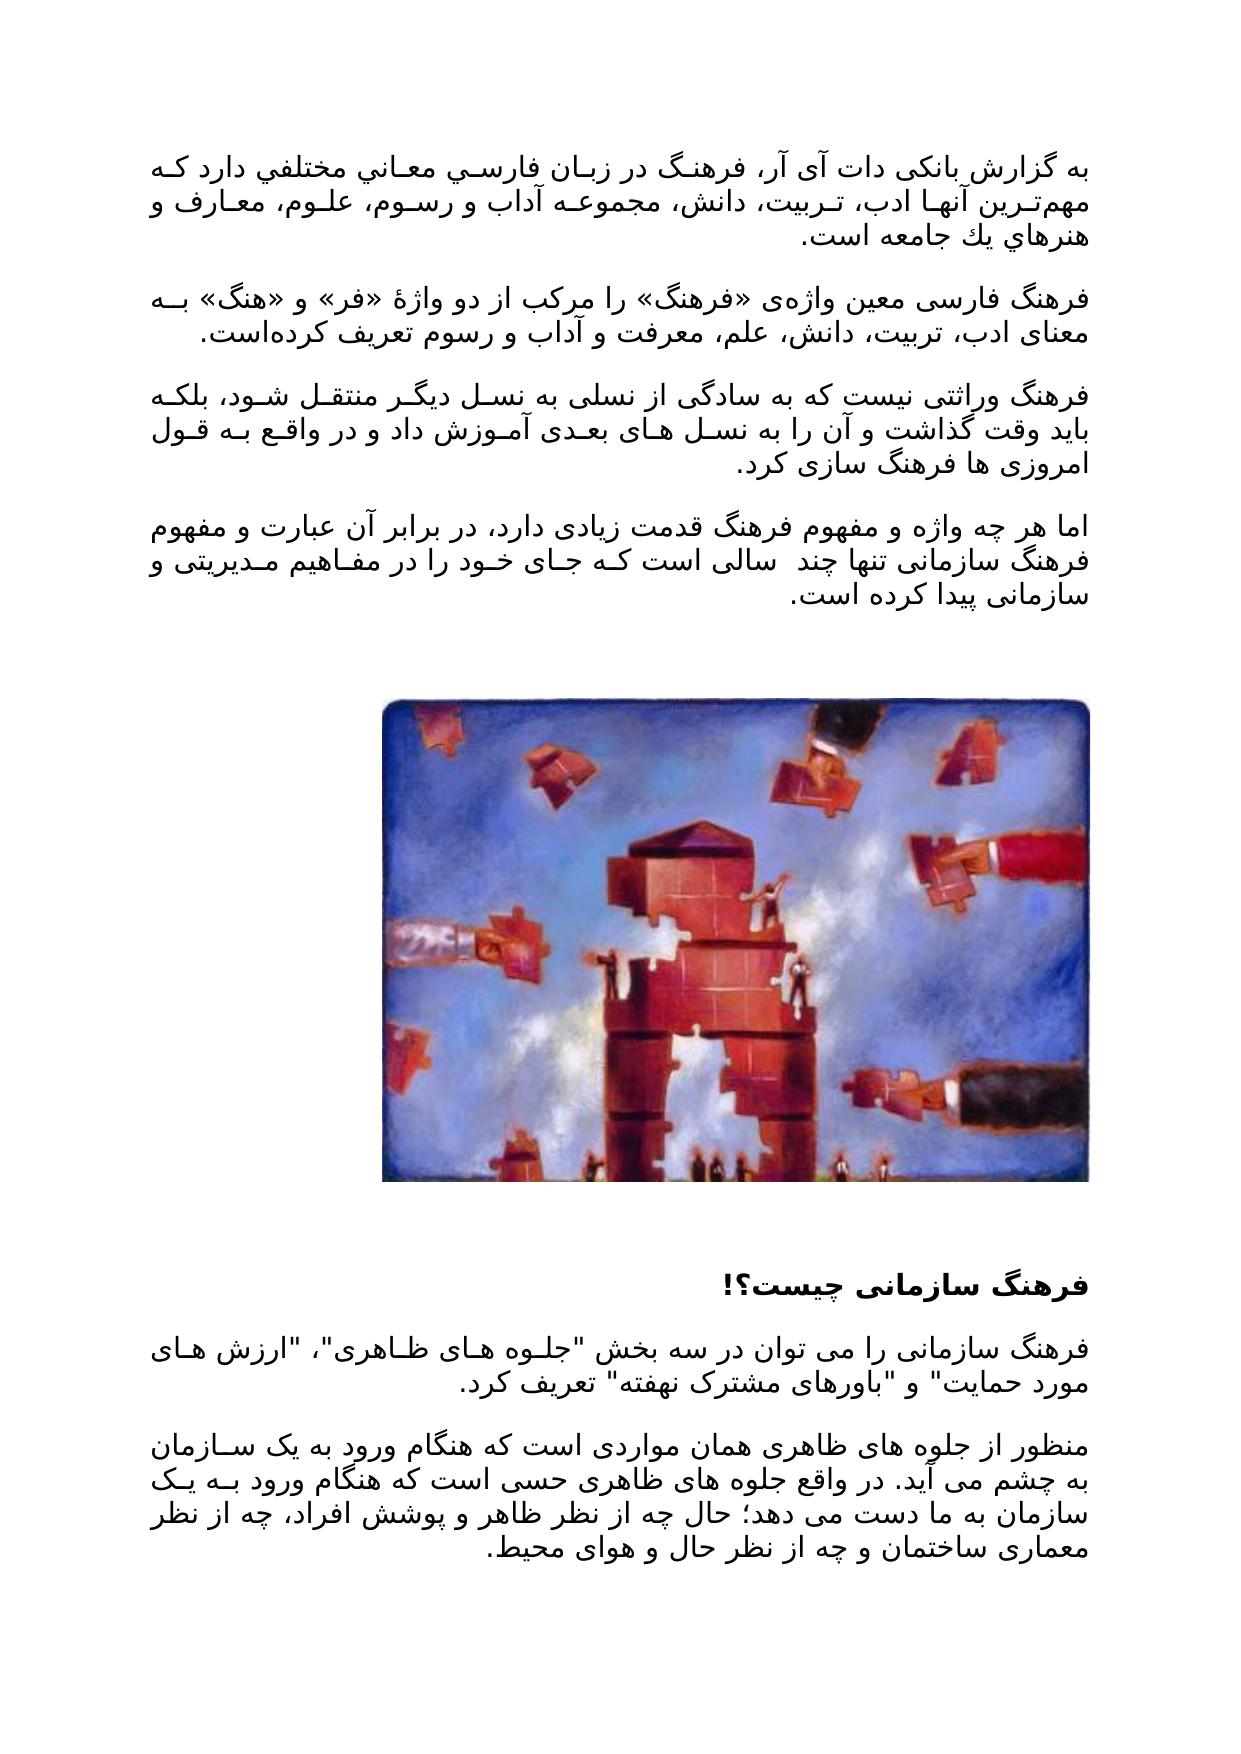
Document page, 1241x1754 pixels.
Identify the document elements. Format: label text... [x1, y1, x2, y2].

text به گزارش بانکی دات آی آر، فرهنگ در زبان فارسي معاني مختلفي دارد كه مهم‌ترين آنها ادب، تربيت، دانش، مجموعه آداب و رسوم، علوم، معارف و هنرهاي يك جامعه است. [150, 150, 1090, 252]
text فرهنگ وراثتی نیست که به سادگی از نسلی به نسل دیگر منتقل شود، بلکه باید وقت گذاشت و آن را به نسل های بعدی آموزش داد و در واقع به قول امروزی ها فرهنگ سازی کرد. [150, 378, 1090, 480]
text فرهنگ سازمانی چیست؟! [150, 1268, 1090, 1302]
text فرهنگ سازمانی را می توان در سه بخش "جلوه های ظاهری"، "ارزش های مورد حمایت" و "باورهای مشترک نهفته" تعریف کرد. [150, 1331, 1090, 1399]
picture [382, 698, 1091, 1182]
text منظور از جلوه های ظاهری همان مواردی است که هنگام ورود به یک سازمان به چشم می آید. در واقع جلوه های ظاهری حسی است که هنگام ورود به یک سازمان به ما دست می دهد؛ حال چه از نظر ظاهر و پوشش افراد، چه از نظر معماری ساختمان و چه از نظر حال و هوای محیط. [150, 1428, 1090, 1564]
text اما هر چه واژه و مفهوم فرهنگ قدمت زیادی دارد، در برابر آن عبارت و مفهوم فرهنگ سازمانی تنها چند سالی است که جای خود را در مفاهیم مدیریتی و سازمانی پیدا کرده است. [150, 509, 1090, 611]
text فرهنگ فارسی معین واژه‌ی «فرهنگ» را مرکب از دو واژهٔ «فر» و «هنگ» به معنای ادب، تربیت، دانش، علم، معرفت و آداب و رسوم تعریف کرده‌است. [150, 281, 1090, 349]
